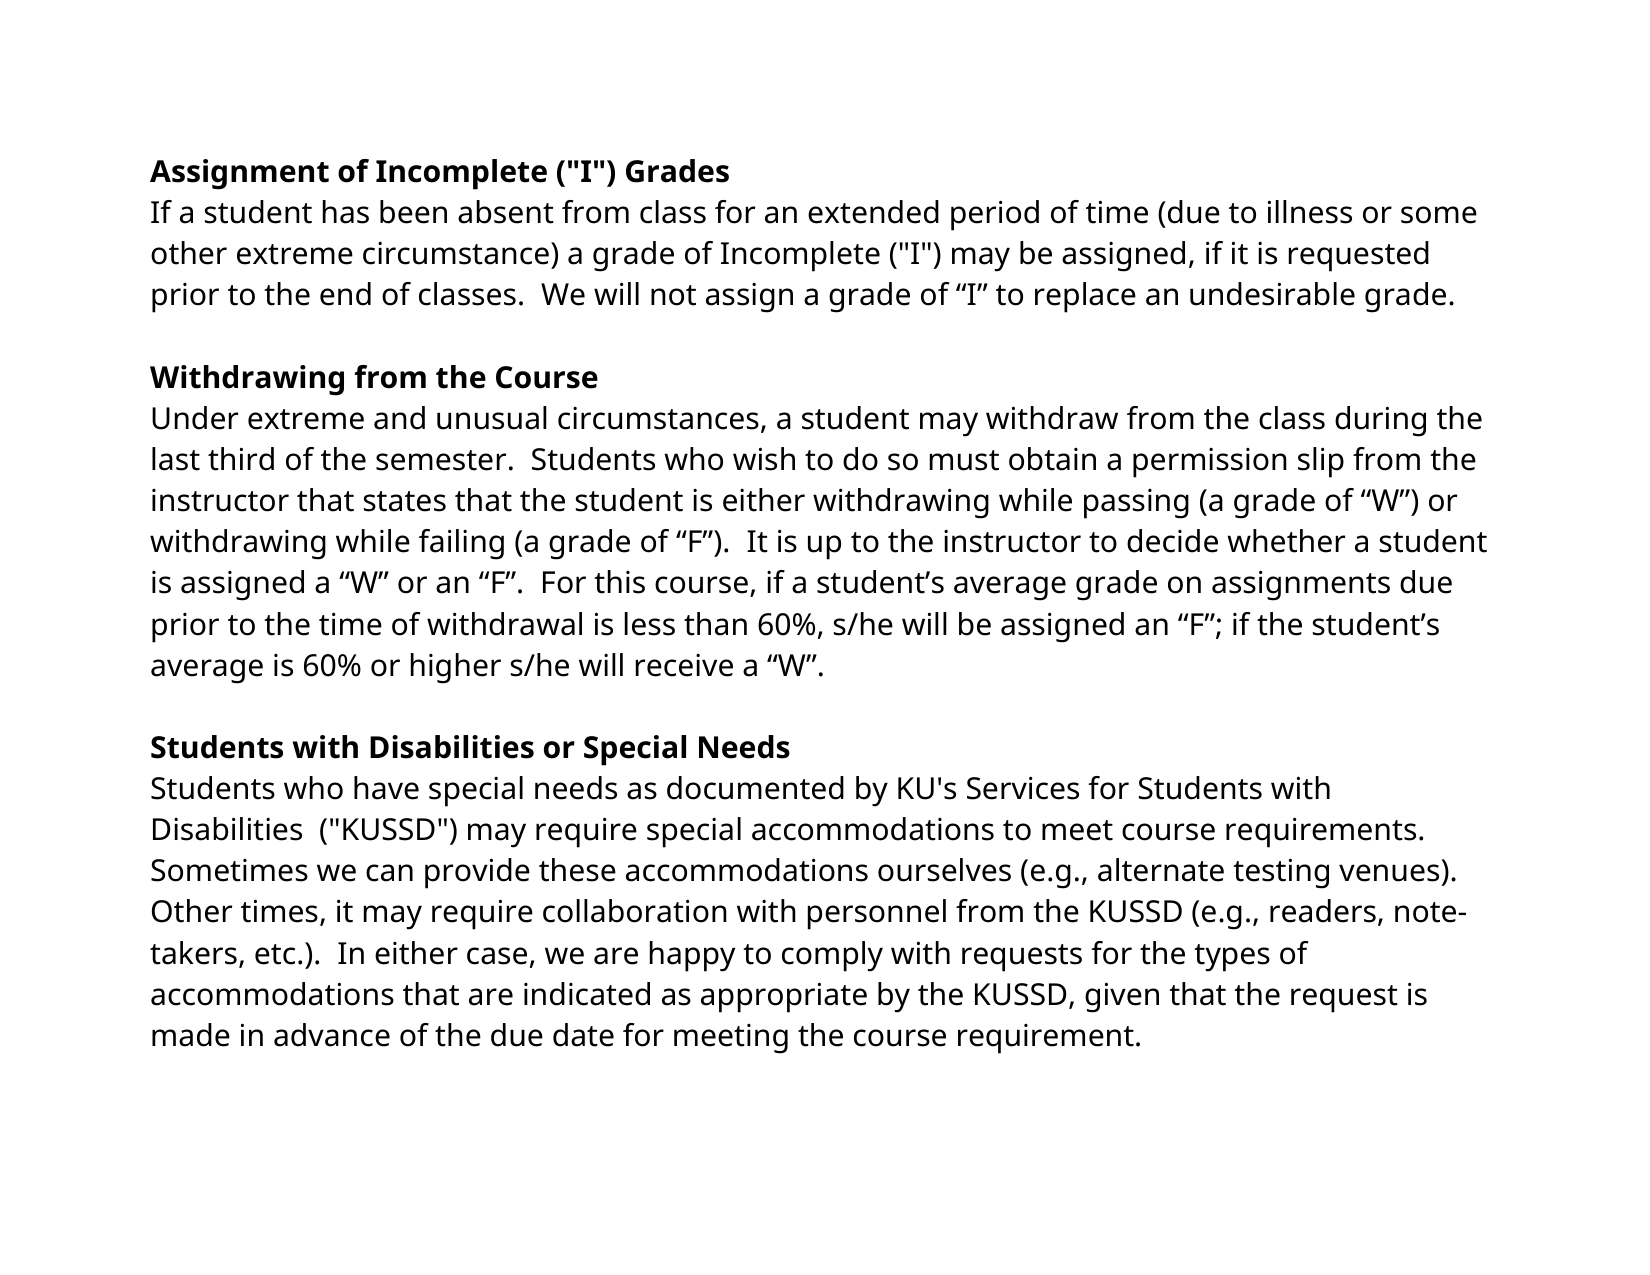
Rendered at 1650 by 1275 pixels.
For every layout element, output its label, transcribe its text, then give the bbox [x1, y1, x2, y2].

text Assignment of Incomplete ("I") Grades [150, 150, 1500, 191]
text Students with Disabilities or Special Needs [150, 726, 1500, 767]
text Students who have special needs as documented by KU's Services for Students with Disabilities ("KUSSD") may require special accommodations to meet course requirements. Sometimes we can provide these accommodations ourselves (e.g., alternate testing venues). Other times, it may require collaboration with personnel from the KUSSD (e.g., readers, note-takers, etc.). In either case, we are happy to comply with requests for the types of accommodations that are indicated as appropriate by the KUSSD, given that the request is made in advance of the due date for meeting the course requirement. [150, 767, 1500, 1055]
text If a student has been absent from class for an extended period of time (due to illness or some other extreme circumstance) a grade of Incomplete ("I") may be assigned, if it is requested prior to the end of classes. We will not assign a grade of “I” to replace an undesirable grade. [150, 191, 1500, 314]
text Withdrawing from the Course [150, 356, 1500, 397]
text Under extreme and unusual circumstances, a student may withdraw from the class during the last third of the semester. Students who wish to do so must obtain a permission slip from the instructor that states that the student is either withdrawing while passing (a grade of “W”) or withdrawing while failing (a grade of “F”). It is up to the instructor to decide whether a student is assigned a “W” or an “F”. For this course, if a student’s average grade on assignments due prior to the time of withdrawal is less than 60%, s/he will be assigned an “F”; if the student’s average is 60% or higher s/he will receive a “W”. [150, 397, 1500, 685]
